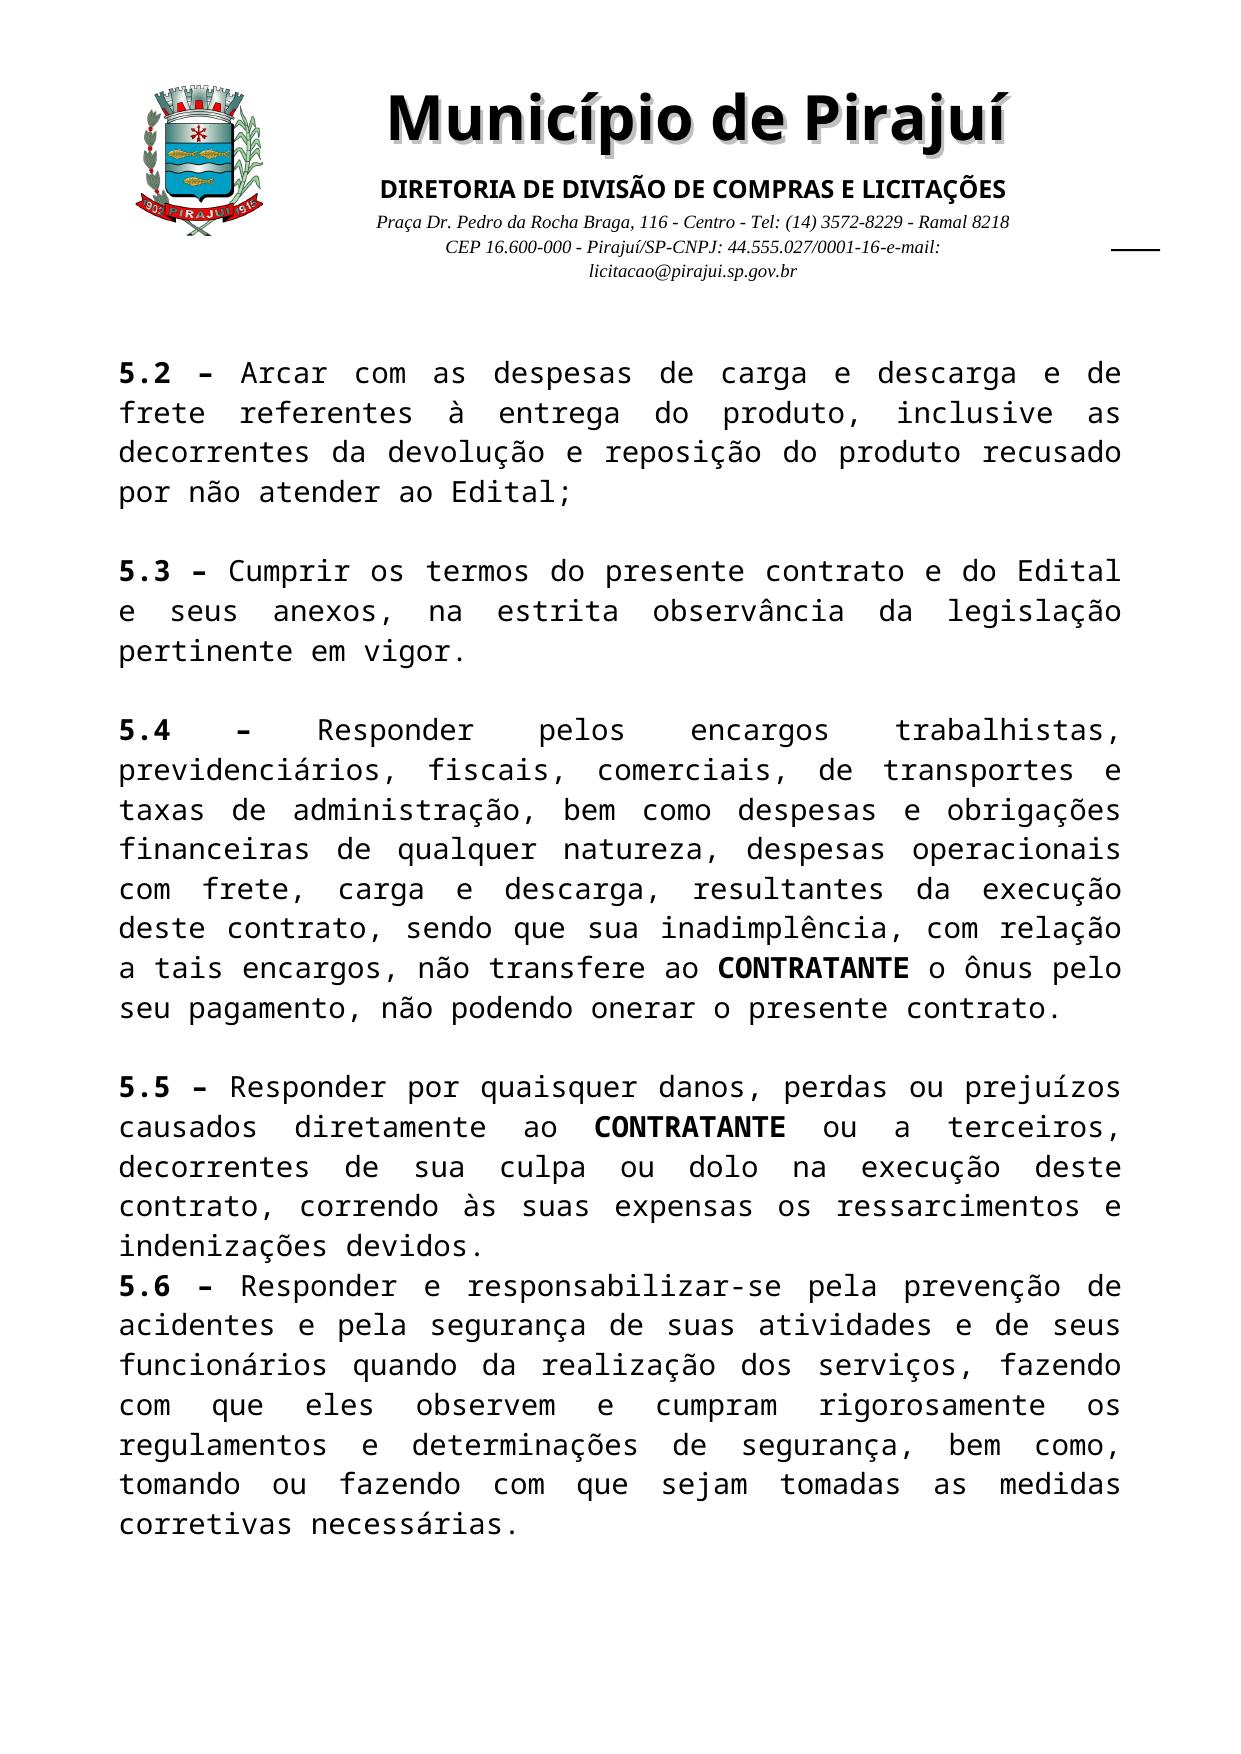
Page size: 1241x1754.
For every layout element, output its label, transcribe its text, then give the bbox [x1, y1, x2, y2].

text 5.3 – Cumprir os termos do presente contrato e do Edital e seus anexos, na estrita observância da legislação pertinente em vigor. [118, 551, 1122, 670]
text 5.2 – Arcar com as despesas de carga e descarga e de frete referentes à entrega do produto, inclusive as decorrentes da devolução e reposição do produto recusado por não atender ao Edital; [118, 352, 1122, 511]
text 5.4 – Responder pelos encargos trabalhistas, previdenciários, fiscais, comerciais, de transportes e taxas de administração, bem como despesas e obrigações financeiras de qualquer natureza, despesas operacionais com frete, carga e descarga, resultantes da execução deste contrato, sendo que sua inadimplência, com relação a tais encargos, não transfere ao CONTRATANTE o ônus pelo seu pagamento, não podendo onerar o presente contrato. [118, 709, 1122, 1027]
picture [135, 85, 264, 236]
text 5.6 – Responder e responsabilizar-se pela prevenção de acidentes e pela segurança de suas atividades e de seus funcionários quando da realização dos serviços, fazendo com que eles observem e cumpram rigorosamente os regulamentos e determinações de segurança, bem como, tomando ou fazendo com que sejam tomadas as medidas corretivas necessárias. [118, 1265, 1122, 1543]
text 5.5 – Responder por quaisquer danos, perdas ou prejuízos causados diretamente ao CONTRATANTE ou a terceiros, decorrentes de sua culpa ou dolo na execução deste contrato, correndo às suas expensas os ressarcimentos e indenizações devidos. [118, 1067, 1122, 1265]
